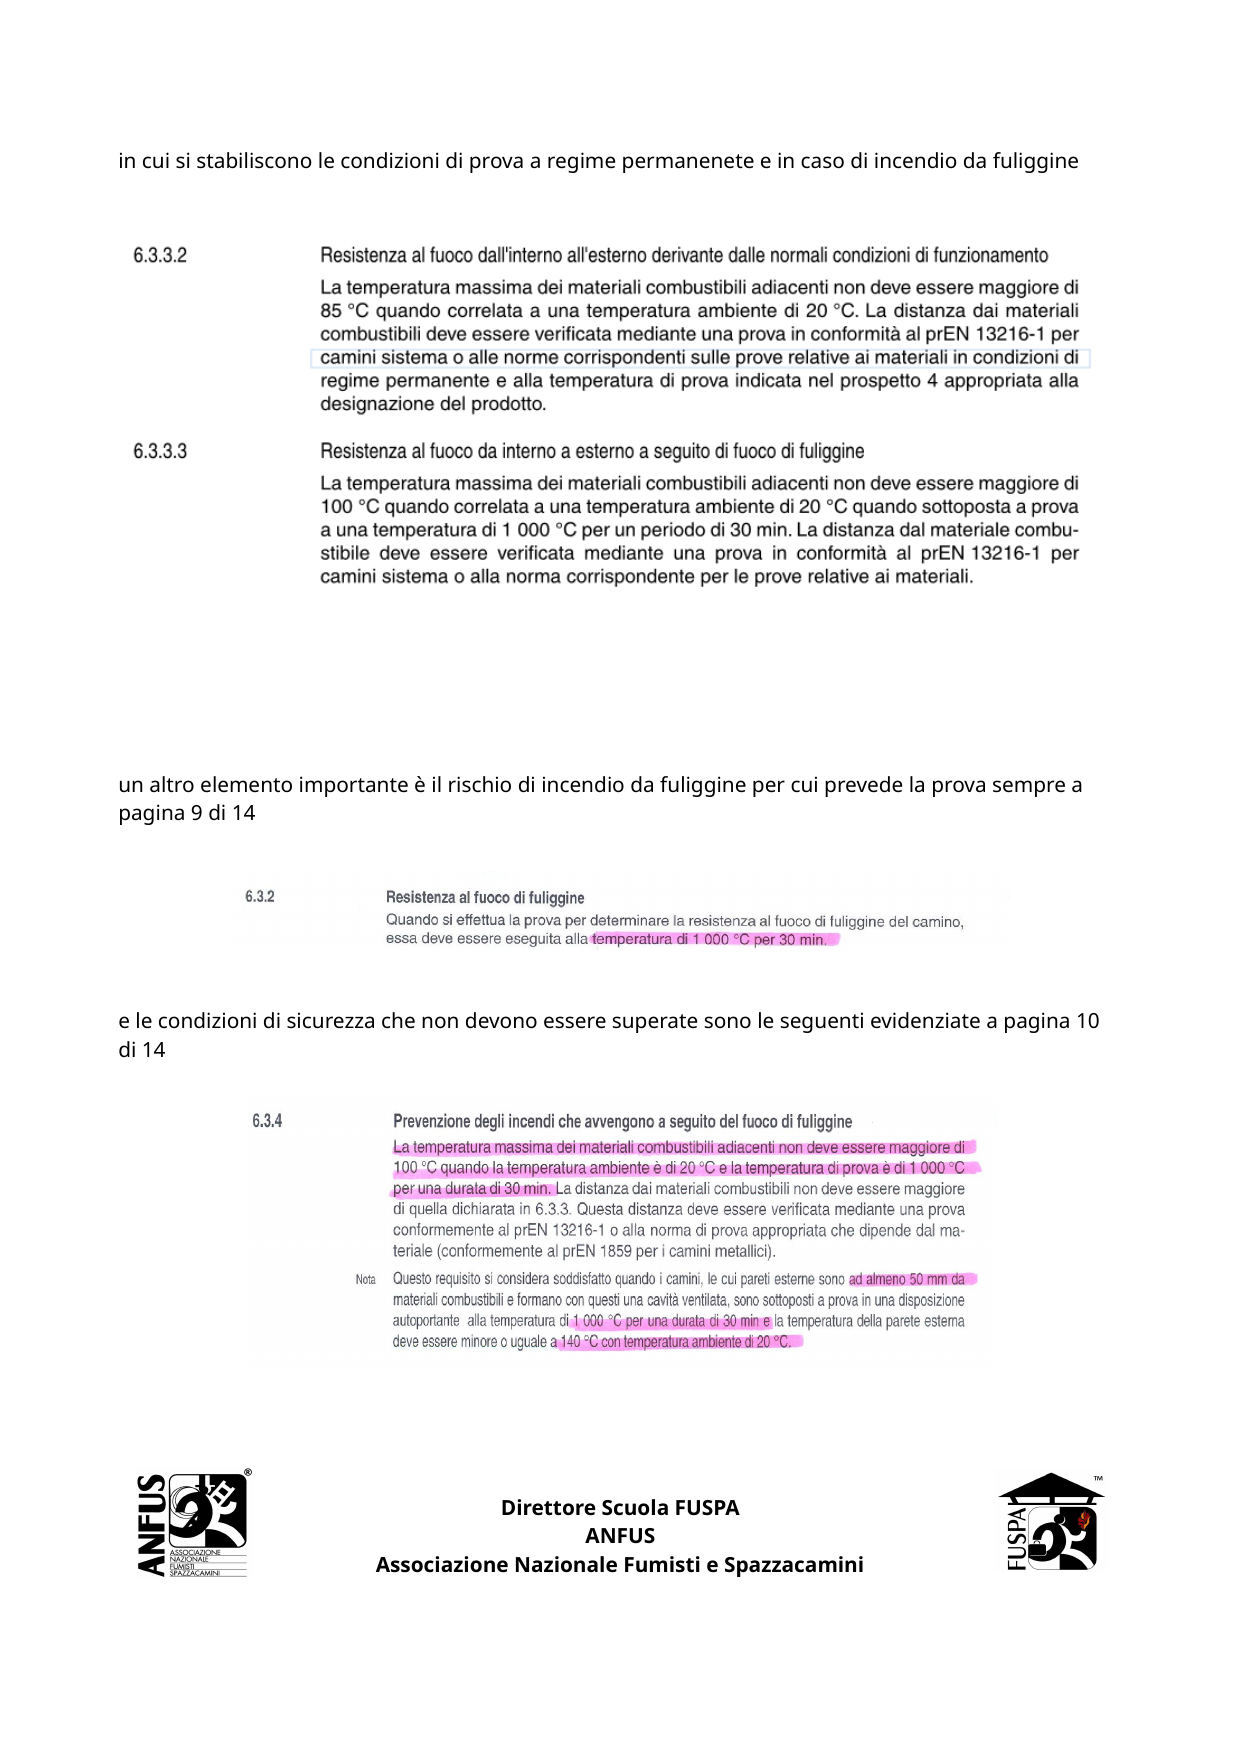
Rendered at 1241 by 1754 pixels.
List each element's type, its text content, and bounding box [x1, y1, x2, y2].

picture [135, 1466, 253, 1579]
text un altro elemento importante è il rischio di incendio da fuliggine per cui prevede la prova sempre a pagina 9 di 14 [118, 770, 1122, 827]
text e le condizioni di sicurezza che non devono essere superate sono le seguenti evidenziate a pagina 10 di 14 [118, 1006, 1122, 1063]
picture [994, 1469, 1109, 1573]
text in cui si stabiliscono le condizioni di prova a regime permanenete e in caso di incendio da fuliggine [118, 146, 1122, 174]
